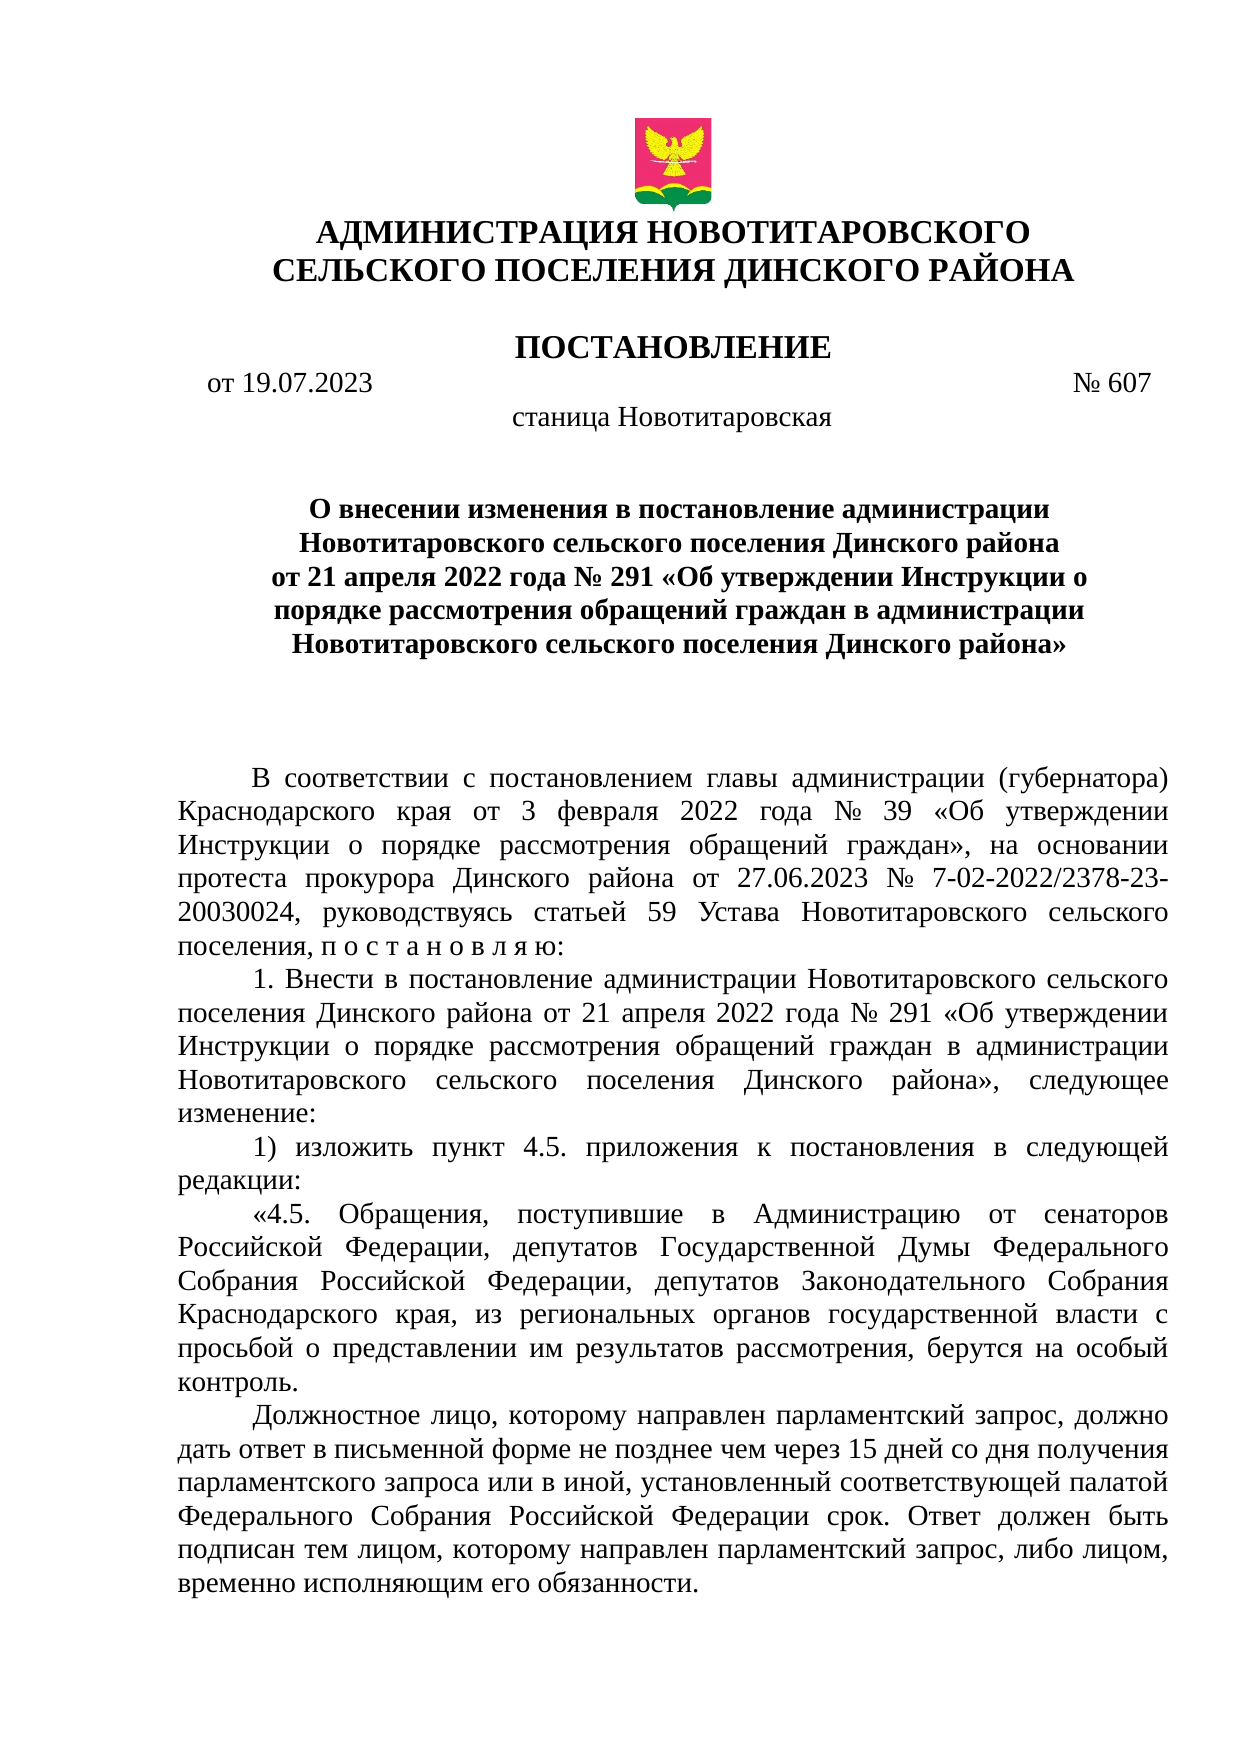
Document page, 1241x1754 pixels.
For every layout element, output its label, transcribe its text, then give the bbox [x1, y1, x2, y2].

text АДМИНИСТРАЦИЯ НОВОТИТАРОВСКОГО [177, 212, 1169, 250]
text О внесении изменения в постановление администрации Новотитаровского сельского поселения Динского района [236, 492, 1122, 559]
text Должностное лицо, которому направлен парламентский запрос, должно дать ответ в письменной форме не позднее чем через 15 дней со дня получения парламентского запроса или в иной, установленный соответствующей палатой Федерального Собрания Российской Федерации срок. Ответ должен быть подписан тем лицом, которому направлен парламентский запрос, либо лицом, временно исполняющим его обязанности. [177, 1397, 1169, 1598]
picture [635, 118, 712, 212]
text «4.5. Обращения, поступившие в Администрацию от сенаторов Российской Федерации, депутатов Государственной Думы Федерального Собрания Российской Федерации, депутатов Законодательного Собрания Краснодарского края, из региональных органов государственной власти с просьбой о представлении им результатов рассмотрения, берутся на особый контроль. [177, 1196, 1169, 1397]
text 1) изложить пункт 4.5. приложения к постановления в следующей редакции: [177, 1129, 1169, 1196]
text от 21 апреля 2022 года № 291 «Об утверждении Инструкции о порядке рассмотрения обращений граждан в администрации Новотитаровского сельского поселения Динского района» [236, 559, 1122, 659]
text ПОСТАНОВЛЕНИЕ [177, 327, 1169, 365]
text от 19.07.2023 № 607 [177, 365, 1169, 399]
text СЕЛЬСКОГО ПОСЕЛЕНИЯ ДИНСКОГО РАЙОНА [177, 250, 1169, 288]
text станица Новотитаровская [177, 399, 1167, 432]
text В соответствии с постановлением главы администрации (губернатора) Краснодарского края от 3 февраля 2022 года № 39 «Об утверждении Инструкции о порядке рассмотрения обращений граждан», на основании протеста прокурора Динского района от 27.06.2023 № 7-02-2022/2378-23-20030024, руководствуясь статьей 59 Устава Новотитаровского сельского поселения, п о с т а н о в л я ю: [177, 760, 1169, 961]
text 1. Внести в постановление администрации Новотитаровского сельского поселения Динского района от 21 апреля 2022 года № 291 «Об утверждении Инструкции о порядке рассмотрения обращений граждан в администрации Новотитаровского сельского поселения Динского района», следующее изменение: [177, 961, 1169, 1129]
